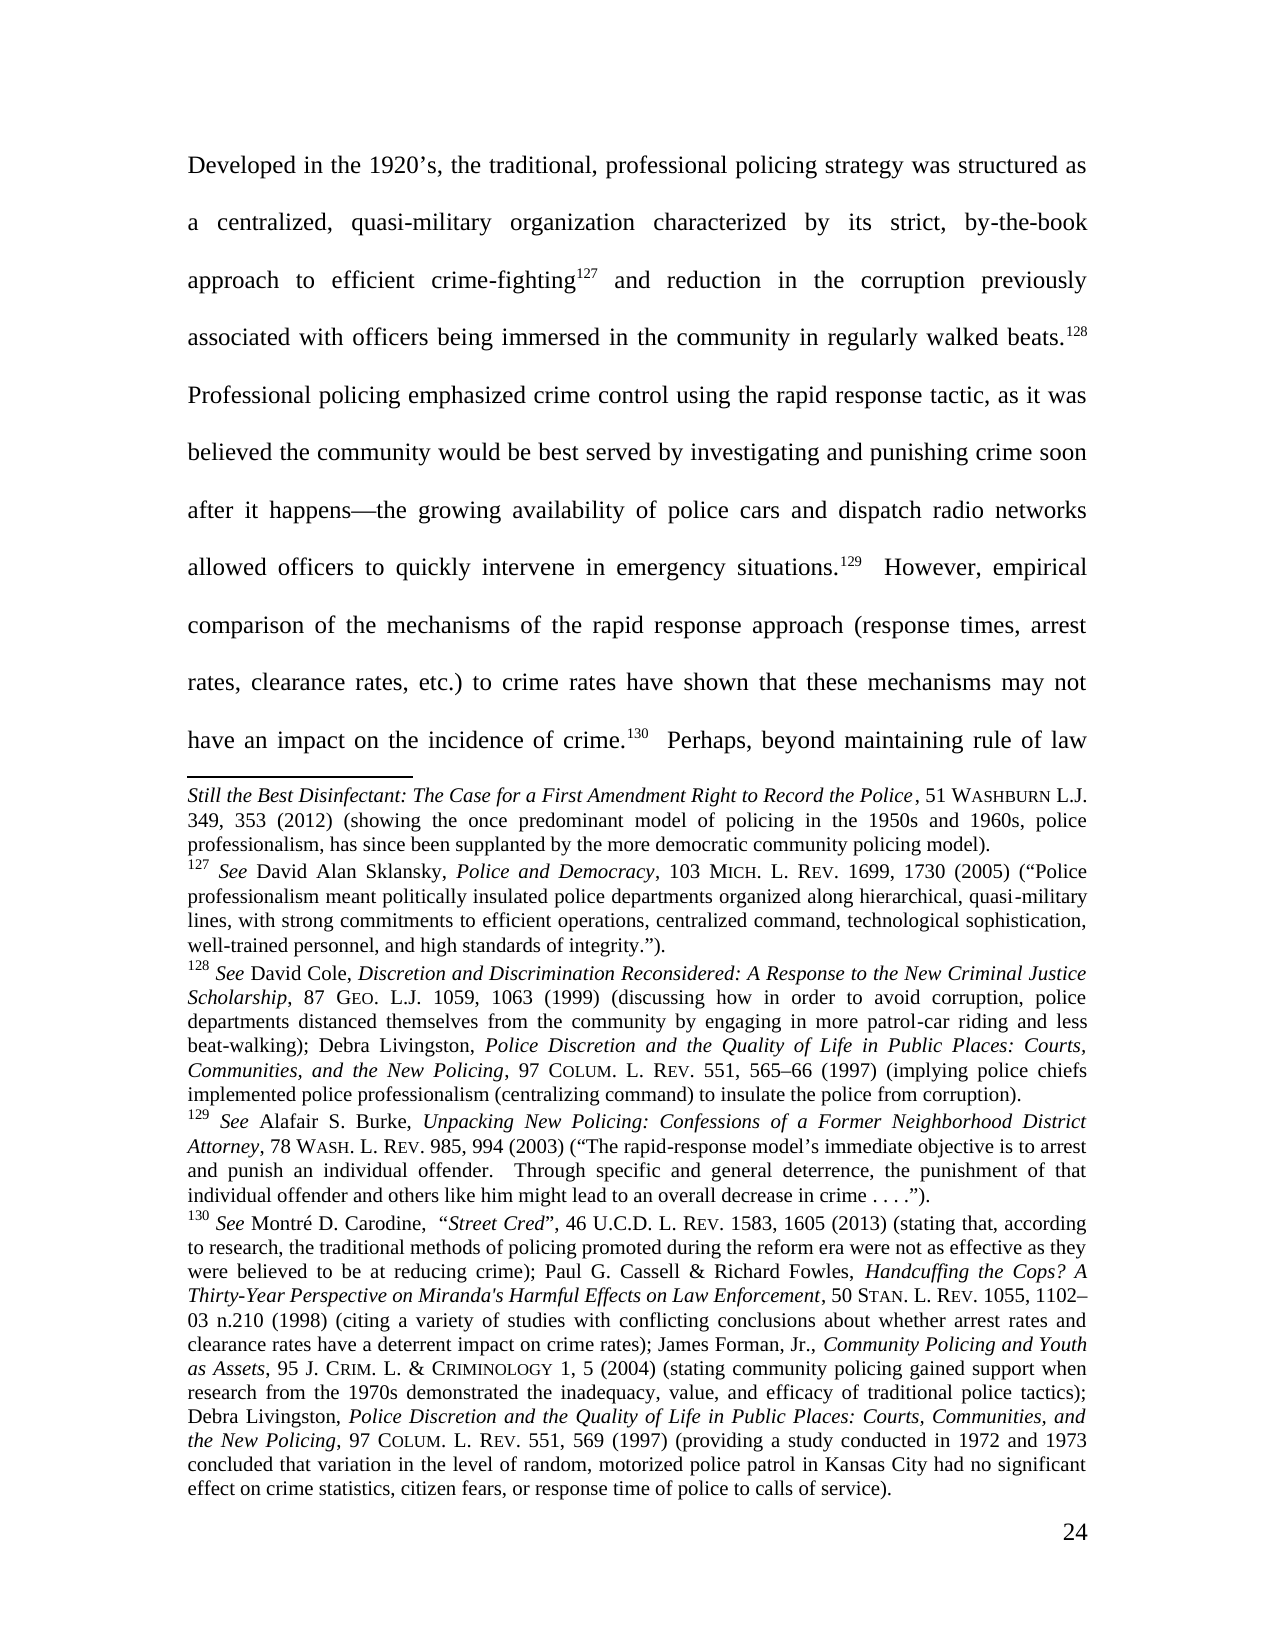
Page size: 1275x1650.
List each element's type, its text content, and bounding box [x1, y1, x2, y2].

text Community policing is a vague, broadly idealistic concept because the idea developed as a response to problems with the prior organizational philosophy. Instead of arising through the successful application of its tenets, COP emerged as an alternative to the “rapid response” procedures used by the traditional, professional policing model. Developed in the 1920’s, the traditional, professional policing strategy was structured as a centralized, quasi-military organization characterized by its strict, by-the-book approach to efficient crime-fighting and reduction in the corruption previously associated with officers being immersed in the community in regularly walked beats. Professional policing emphasized crime control using the rapid response tactic, as it was believed the community would be best served by investigating and punishing crime soon after it happens—the growing availability of police cars and dispatch radio networks allowed officers to quickly intervene in emergency situations. However, empirical comparison of the mechanisms of the rapid response approach (response times, arrest rates, clearance rates, etc.) to crime rates have shown that these mechanisms may not have an impact on the incidence of crime. Perhaps, beyond maintaining rule of law perceived to be legitimate by those who are socialized to accept it, the law enforcement function of the police is no more able to affect crime rates than they are able to change the sociological conditions that may be at the root of criminal activity. While the effectiveness of rapid response is debatable, the purposeful distance from citizenry adopted as the goal of professionalism and aided by rapid response technologies has undoubtedly resulted in a schism between the police and the community. Thus, the problems stemming from the “us versus them” mentality that comes with policing the community at an arm’s length, has led police departments to strive towards fostering a more cooperative relationship with local citizens. [187, 150, 1087, 754]
